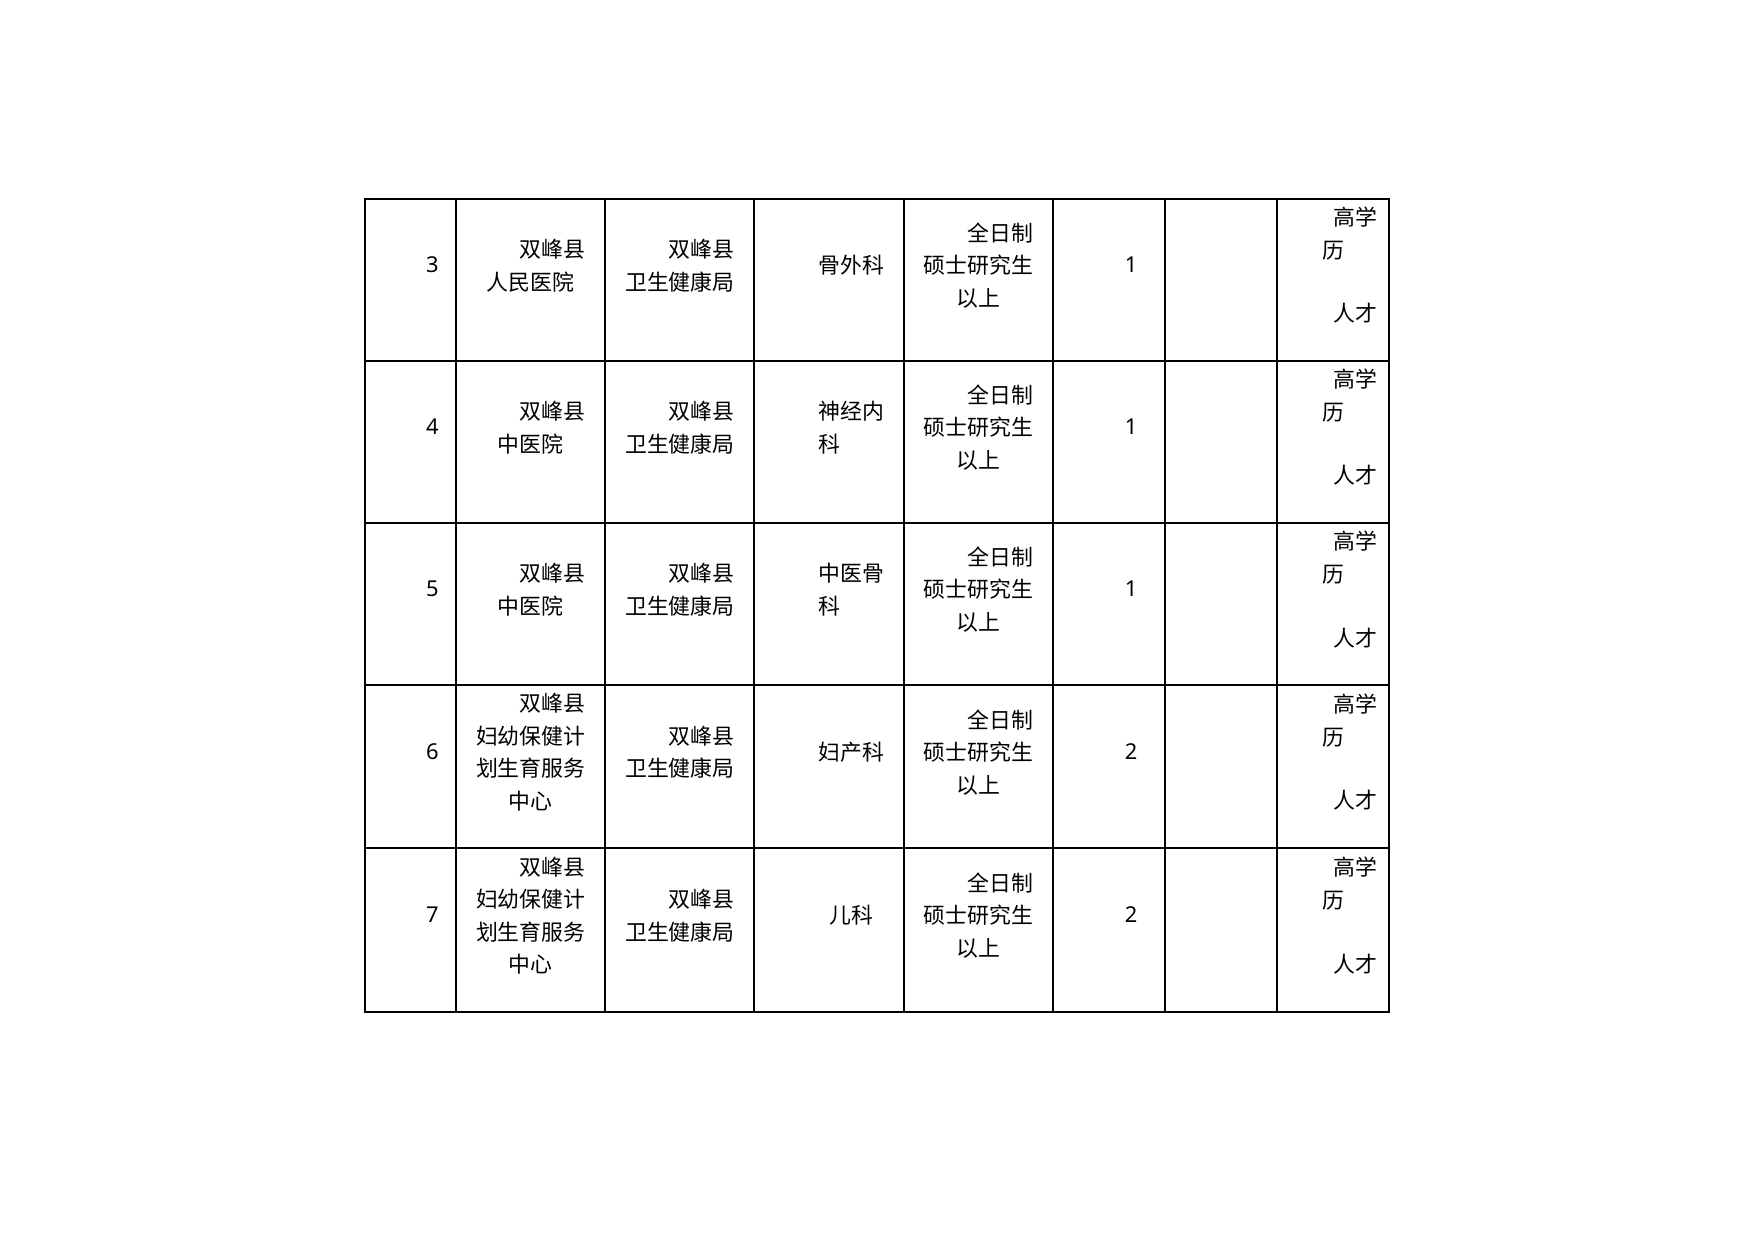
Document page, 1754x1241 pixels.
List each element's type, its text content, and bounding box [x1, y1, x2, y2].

table_cell 高学历 人才 [1278, 686, 1388, 847]
table_cell 高学历 人才 [1278, 200, 1388, 360]
table_cell 双峰县妇幼保健计划生育服务中心 [457, 849, 604, 1011]
table_cell 7 [366, 849, 455, 1011]
table_cell 高学历 人才 [1278, 849, 1388, 1011]
table_cell 妇产科 [755, 686, 903, 847]
table_cell 4 [366, 362, 455, 522]
table_cell [1166, 849, 1276, 1011]
table_cell 双峰县卫生健康局 [606, 849, 753, 1011]
table_cell 双峰县卫生健康局 [606, 686, 753, 847]
table_cell 双峰县人民医院 [457, 200, 604, 360]
table_cell 1 [1054, 524, 1164, 684]
table_cell 双峰县中医院 [457, 524, 604, 684]
table_cell 双峰县妇幼保健计划生育服务中心 [457, 686, 604, 847]
table_cell [1166, 686, 1276, 847]
table_cell [1166, 362, 1276, 522]
table_cell 双峰县卫生健康局 [606, 524, 753, 684]
table_cell 高学历 人才 [1278, 524, 1388, 684]
table_cell 双峰县中医院 [457, 362, 604, 522]
table_cell 1 [1054, 200, 1164, 360]
table_cell 1 [1054, 362, 1164, 522]
table_cell 全日制硕士研究生以上 [905, 686, 1052, 847]
table_cell 全日制硕士研究生以上 [905, 200, 1052, 360]
table_cell 骨外科 [755, 200, 903, 360]
table_cell 6 [366, 686, 455, 847]
table_cell 全日制硕士研究生以上 [905, 362, 1052, 522]
table_cell 高学历 人才 [1278, 362, 1388, 522]
table_cell 双峰县卫生健康局 [606, 200, 753, 360]
table_cell 2 [1054, 686, 1164, 847]
table_cell 儿科 [755, 849, 903, 1011]
table_cell [1166, 200, 1276, 360]
table_cell 神经内科 [755, 362, 903, 522]
table_cell 双峰县卫生健康局 [606, 362, 753, 522]
table_cell 2 [1054, 849, 1164, 1011]
table_cell 全日制硕士研究生以上 [905, 524, 1052, 684]
table_cell [1166, 524, 1276, 684]
table_cell 3 [366, 200, 455, 360]
table_cell 全日制硕士研究生以上 [905, 849, 1052, 1011]
table_cell 中医骨科 [755, 524, 903, 684]
table_cell 5 [366, 524, 455, 684]
